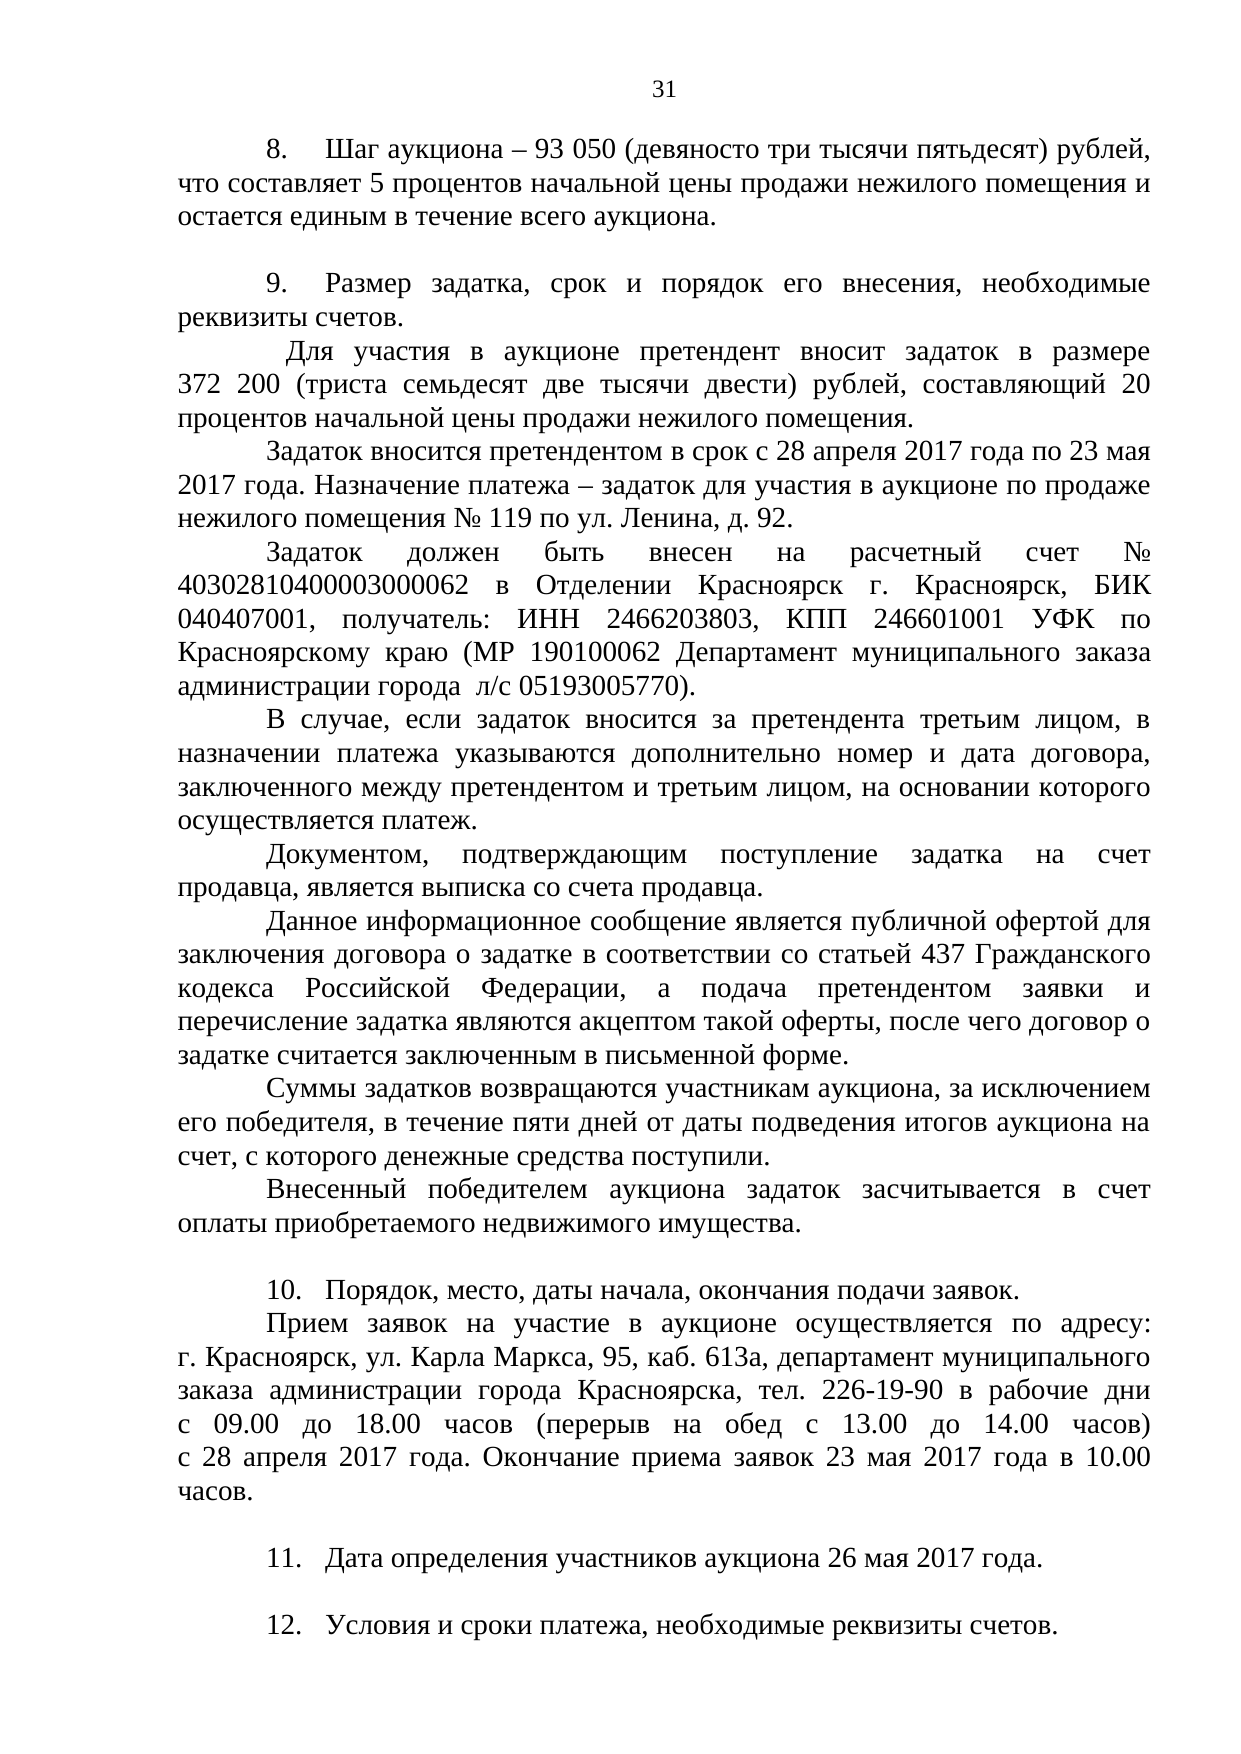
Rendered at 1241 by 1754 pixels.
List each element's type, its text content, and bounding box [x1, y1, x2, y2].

list Размер задатка, срок и порядок его внесения, необходимые реквизиты счетов. [177, 266, 1152, 333]
list Порядок, место, даты начала, окончания подачи заявок. [177, 1272, 1152, 1305]
text Внесенный победителем аукциона задаток засчитывается в счет оплаты приобретаемого недвижимого имущества. [177, 1171, 1152, 1238]
text Для участия в аукционе претендент вносит задаток в размере 372 200 (триста семьдесят две тысячи двести) рублей, составляющий 20 процентов начальной цены продажи нежилого помещения. [177, 333, 1152, 433]
list Прием заявок на участие в аукционе осуществляется по адресу: г. Красноярск, ул. Карла Маркса, 95, каб. 613а, департамент муниципального заказа администрации города Красноярска, тел. 226-19-90 в рабочие дни с 09.00 до 18.00 часов (перерыв на обед с 13.00 до 14.00 часов) с 28 апреля 2017 года. Окончание приема заявок 23 мая 2017 года в 10.00 часов. [177, 1305, 1152, 1507]
text В случае, если задаток вносится за претендента третьим лицом, в назначении платежа указываются дополнительно номер и дата договора, заключенного между претендентом и третьим лицом, на основании которого осуществляется платеж. [177, 702, 1152, 836]
text Задаток вносится претендентом в срок с 28 апреля 2017 года по 23 мая 2017 года. Назначение платежа – задаток для участия в аукционе по продаже нежилого помещения № 119 по ул. Ленина, д. 92. [177, 433, 1152, 534]
text Документом, подтверждающим поступление задатка на счет продавца, является выписка со счета продавца. [177, 836, 1152, 903]
text Данное информационное сообщение является публичной офертой для заключения договора о задатке в соответствии со статьей 437 Гражданского кодекса Российской Федерации, а подача претендентом заявки и перечисление задатка являются акцептом такой оферты, после чего договор о задатке считается заключенным в письменной форме. [177, 903, 1152, 1071]
text Суммы задатков возвращаются участникам аукциона, за исключением его победителя, в течение пяти дней от даты подведения итогов аукциона на счет, с которого денежные средства поступили. [177, 1071, 1152, 1171]
list Дата определения участников аукциона 26 мая 2017 года. [177, 1540, 1152, 1574]
list Условия и сроки платежа, необходимые реквизиты счетов. [177, 1607, 1152, 1641]
list Шаг аукциона – 93 050 (девяносто три тысячи пятьдесят) рублей, что составляет 5 процентов начальной цены продажи нежилого помещения и остается единым в течение всего аукциона. [177, 131, 1152, 232]
text Задаток должен быть внесен на расчетный счет № 40302810400003000062 в Отделении Красноярск г. Красноярск, БИК 040407001, получатель: ИНН 2466203803, КПП 246601001 УФК по Красноярскому краю (МР 190100062 Департамент муниципального заказа администрации города л/с 05193005770). [177, 534, 1152, 702]
